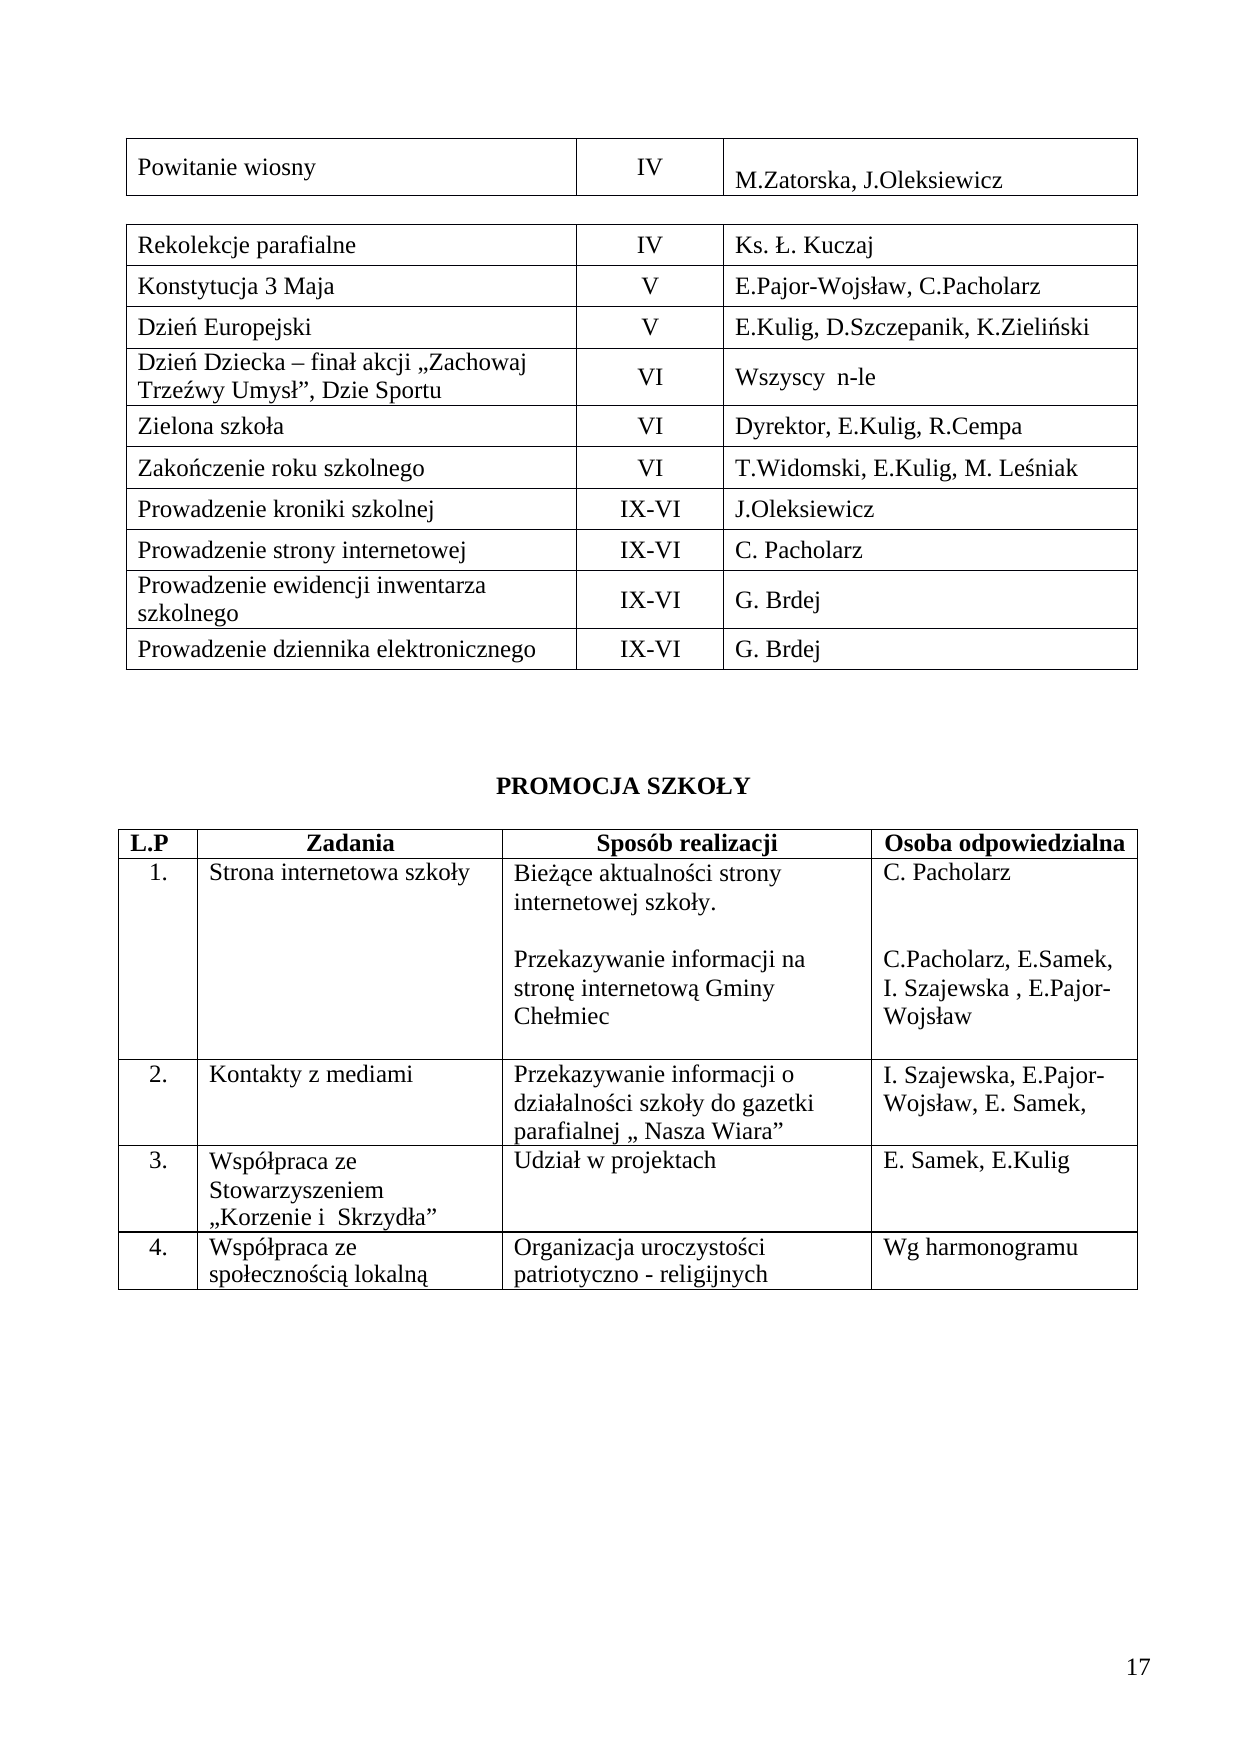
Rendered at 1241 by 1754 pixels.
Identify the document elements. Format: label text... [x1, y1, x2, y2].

table_header Osoba odpowiedzialna [872, 830, 1137, 857]
table_header L.P [119, 830, 197, 857]
table_cell Wg harmonogramu [872, 1233, 1137, 1289]
table_cell T.Widomski, E.Kulig, M. Leśniak [724, 447, 1137, 487]
table_cell Dzień Europejski [127, 307, 576, 347]
table_cell IX-VI [577, 629, 723, 669]
table_cell Udział w projektach [503, 1146, 871, 1231]
table_cell Prowadzenie dziennika elektronicznego [127, 629, 576, 669]
table_cell 4. [119, 1233, 197, 1289]
table_cell G. Brdej [724, 629, 1137, 669]
table_cell 1. [119, 859, 197, 1059]
table_cell J.Oleksiewicz [724, 489, 1137, 528]
table_cell Konstytucja 3 Maja [127, 266, 576, 306]
table_cell Współpraca ze społecznością lokalną [198, 1233, 502, 1289]
table_cell Zielona szkoła [127, 406, 576, 446]
table_cell VI [577, 349, 723, 405]
table_cell Organizacja uroczystości patriotyczno - religijnych [503, 1233, 871, 1289]
table_cell 3. [119, 1146, 197, 1231]
table_cell V [577, 266, 723, 306]
table_cell Wszyscy n-le [724, 349, 1137, 405]
table_cell Prowadzenie ewidencji inwentarza szkolnego [127, 571, 576, 627]
table_cell VI [577, 406, 723, 446]
table_cell C. Pacholarz [724, 530, 1137, 570]
table_cell IX-VI [577, 530, 723, 570]
table_header Ks. Ł. Kuczaj [724, 225, 1137, 264]
table_cell E.Kulig, D.Szczepanik, K.Zieliński [724, 307, 1137, 347]
table_header Sposób realizacji [503, 830, 871, 857]
table_cell 2. [119, 1060, 197, 1145]
table_cell Strona internetowa szkoły [198, 859, 502, 1059]
table_cell IX-VI [577, 571, 723, 627]
table_cell M.Zatorska, J.Oleksiewicz [724, 139, 1137, 195]
table_cell C. Pacholarz C.Pacholarz, E.Samek, I. Szajewska , E.Pajor- Wojsław [872, 859, 1137, 1059]
table_cell Powitanie wiosny [127, 139, 576, 195]
table_cell Kontakty z mediami [198, 1060, 502, 1145]
text PROMOCJA SZKOŁY [237, 771, 1010, 800]
table_cell Współpraca ze Stowarzyszeniem „Korzenie i Skrzydła” [198, 1146, 502, 1231]
table_cell Bieżące aktualności strony internetowej szkoły. Przekazywanie informacji na stronę internetową Gminy Chełmiec [503, 859, 871, 1059]
table_header Rekolekcje parafialne [127, 225, 576, 264]
table_cell Zakończenie roku szkolnego [127, 447, 576, 487]
table_cell Dyrektor, E.Kulig, R.Cempa [724, 406, 1137, 446]
table_cell Dzień Dziecka – finał akcji „Zachowaj Trzeźwy Umysł”, Dzie Sportu [127, 349, 576, 405]
table_cell Prowadzenie kroniki szkolnej [127, 489, 576, 528]
table_cell Przekazywanie informacji o działalności szkoły do gazetki parafialnej „ Nasza Wiara” [503, 1060, 871, 1145]
table_cell I. Szajewska, E.Pajor- Wojsław, E. Samek, [872, 1060, 1137, 1145]
table_cell E.Pajor-Wojsław, C.Pacholarz [724, 266, 1137, 306]
table_header Zadania [198, 830, 502, 857]
table_cell E. Samek, E.Kulig [872, 1146, 1137, 1231]
table_cell VI [577, 447, 723, 487]
table_cell Prowadzenie strony internetowej [127, 530, 576, 570]
table_cell G. Brdej [724, 571, 1137, 627]
table_cell V [577, 307, 723, 347]
table_cell IX-VI [577, 489, 723, 528]
table_header IV [577, 225, 723, 264]
table_cell IV [577, 139, 723, 195]
